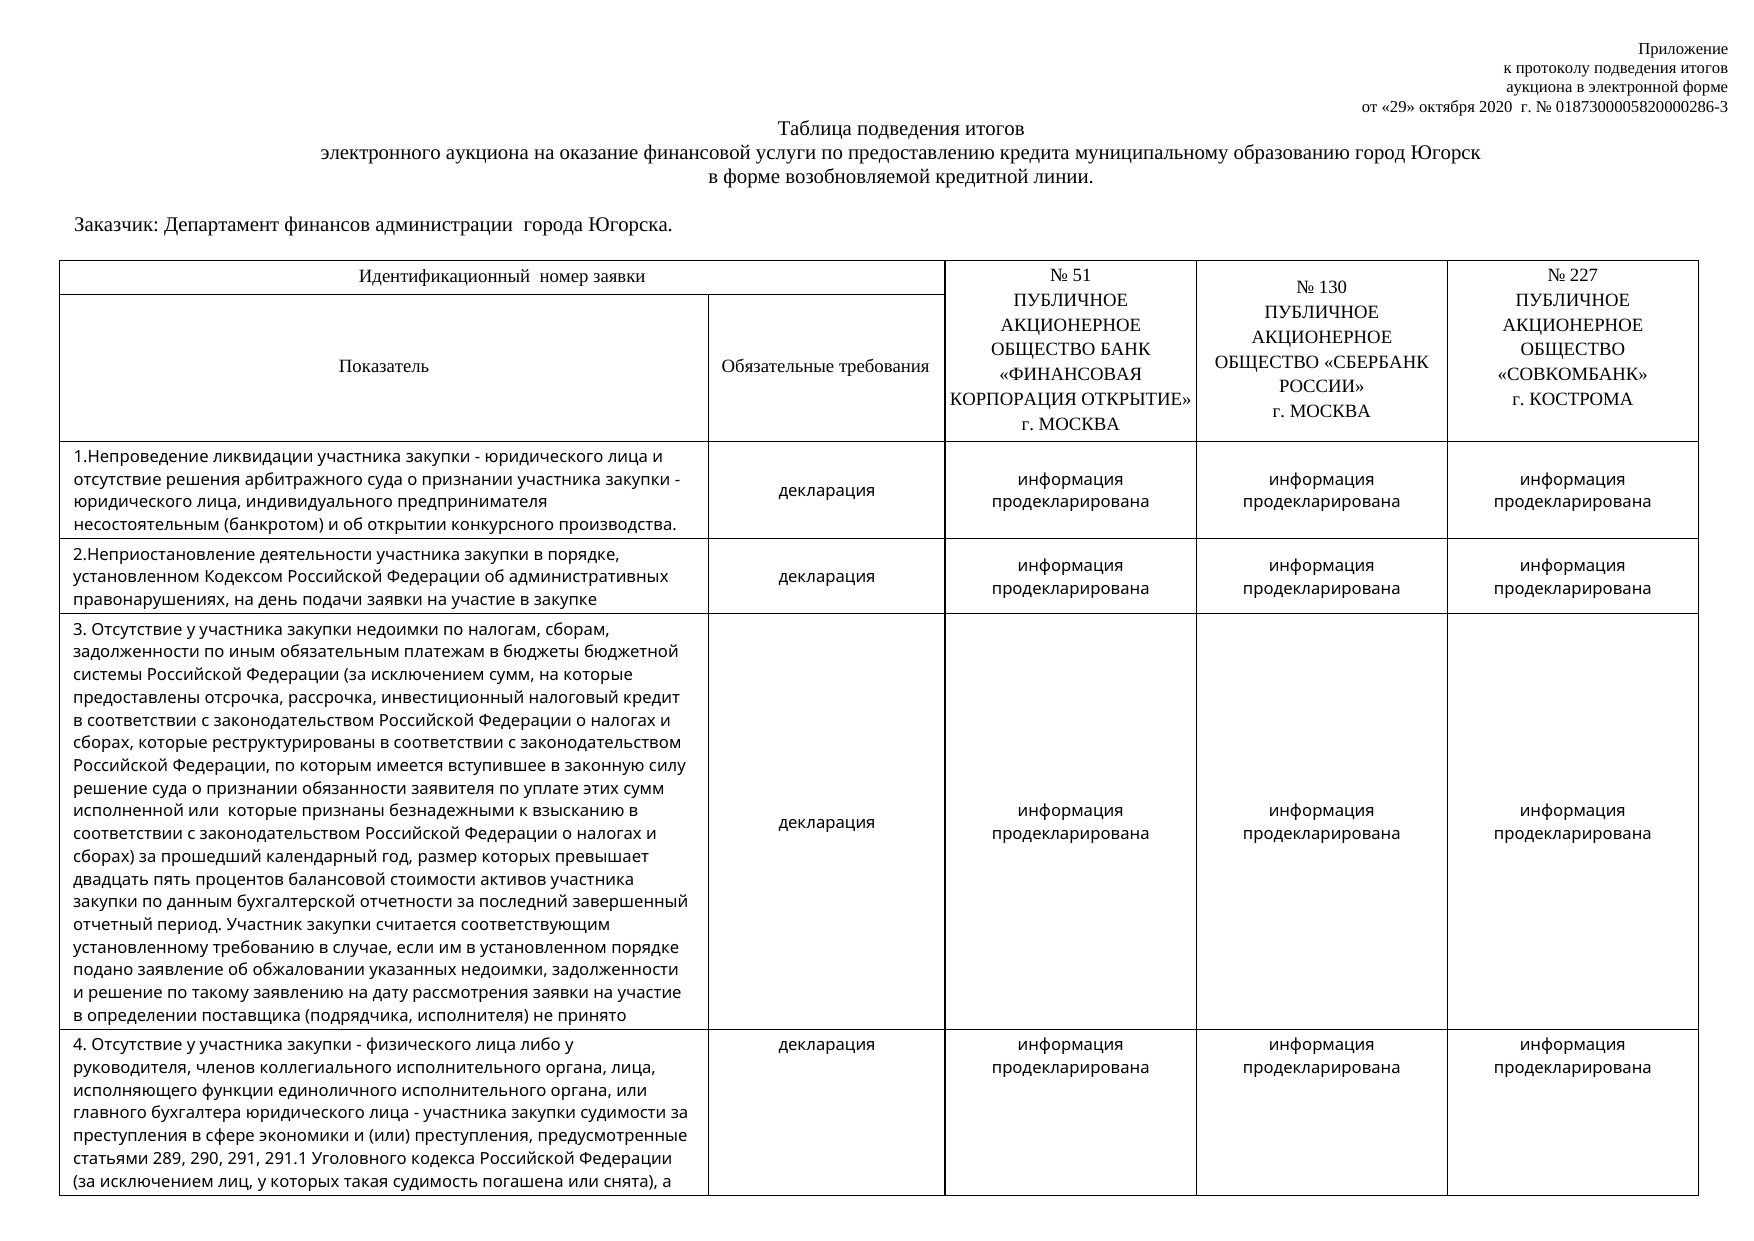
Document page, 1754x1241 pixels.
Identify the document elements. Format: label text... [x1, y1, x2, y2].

table_cell информация продекларирована [946, 442, 1196, 538]
table_header № 51 ПУБЛИЧНОЕ АКЦИОНЕРНОЕ ОБЩЕСТВО БАНК «ФИНАНСОВАЯ КОРПОРАЦИЯ ОТКРЫТИЕ» г. МОСКВА [946, 261, 1196, 441]
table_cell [1448, 1030, 1698, 1195]
table_cell информация продекларирована [1197, 614, 1447, 1029]
text от «29» октября 2020 г. № 0187300005820000286-3 [74, 96, 1728, 116]
table_cell информация продекларирована [1448, 614, 1698, 1029]
table_cell декларация [709, 442, 944, 538]
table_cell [1197, 1030, 1447, 1195]
text Заказчик: Департамент финансов администрации города Югорска. [74, 212, 1728, 236]
text Приложение [29, 39, 1728, 58]
table_cell 3. Отсутствие у участника закупки недоимки по налогам, сборам, задолженности по иным обязательным платежам в бюджеты бюджетной системы Российской Федерации (за исключением сумм, на которые предоставлены отсрочка, рассрочка, инвестиционный налоговый кредит в соответствии с законодательством Российской Федерации о налогах и сборах, которые реструктурированы в соответствии с законодательством Российской Федерации, по которым имеется вступившее в законную силу решение суда о признании обязанности заявителя по уплате этих сумм исполненной или которые признаны безнадежными к взысканию в соответствии с законодательством Российской Федерации о налогах и сборах) за прошедший календарный год, размер которых превышает двадцать пять процентов балансовой стоимости активов участника закупки по данным бухгалтерской отчетности за последний завершенный отчетный период. Участник закупки считается соответствующим установленному требованию в случае, если им в установленном порядке подано заявление об обжаловании указанных недоимки, задолженности и решение по такому заявлению на дату рассмотрения заявки на участие в определении поставщика (подрядчика, исполнителя) не принято [60, 614, 708, 1029]
table_cell информация продекларирована [1197, 539, 1447, 613]
text в форме возобновляемой кредитной линии. [74, 164, 1728, 188]
text к протоколу подведения итогов [74, 58, 1728, 77]
text электронного аукциона на оказание финансовой услуги по предоставлению кредита муниципальному образованию город Югорск [74, 139, 1728, 164]
table_cell декларация [709, 539, 944, 613]
table_header № 130 ПУБЛИЧНОЕ АКЦИОНЕРНОЕ ОБЩЕСТВО «СБЕРБАНК РОССИИ» г. МОСКВА [1197, 261, 1447, 441]
table_cell Показатель [60, 295, 708, 441]
table_header № 227 ПУБЛИЧНОЕ АКЦИОНЕРНОЕ ОБЩЕСТВО «СОВКОМБАНК» г. КОСТРОМА [1448, 261, 1698, 441]
table_cell информация продекларирована [1197, 442, 1447, 538]
table_cell информация продекларирована [946, 614, 1196, 1029]
table_cell декларация [709, 614, 944, 1029]
table_cell информация продекларирована [1448, 442, 1698, 538]
text Таблица подведения итогов [74, 116, 1728, 139]
text аукциона в электронной форме [74, 77, 1728, 96]
table_cell декларация [709, 1030, 944, 1195]
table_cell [60, 1030, 708, 1195]
table_cell информация продекларирована [1448, 539, 1698, 613]
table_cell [946, 1030, 1196, 1195]
table_cell 1.Непроведение ликвидации участника закупки - юридического лица и отсутствие решения арбитражного суда о признании участника закупки - юридического лица, индивидуального предпринимателя несостоятельным (банкротом) и об открытии конкурсного производства. [60, 442, 708, 538]
table_cell 2.Неприостановление деятельности участника закупки в порядке, установленном Кодексом Российской Федерации об административных правонарушениях, на день подачи заявки на участие в закупке [60, 539, 708, 613]
table_cell Обязательные требования [709, 295, 944, 441]
table_header Идентификационный номер заявки [60, 261, 944, 294]
table_cell информация продекларирована [946, 539, 1196, 613]
